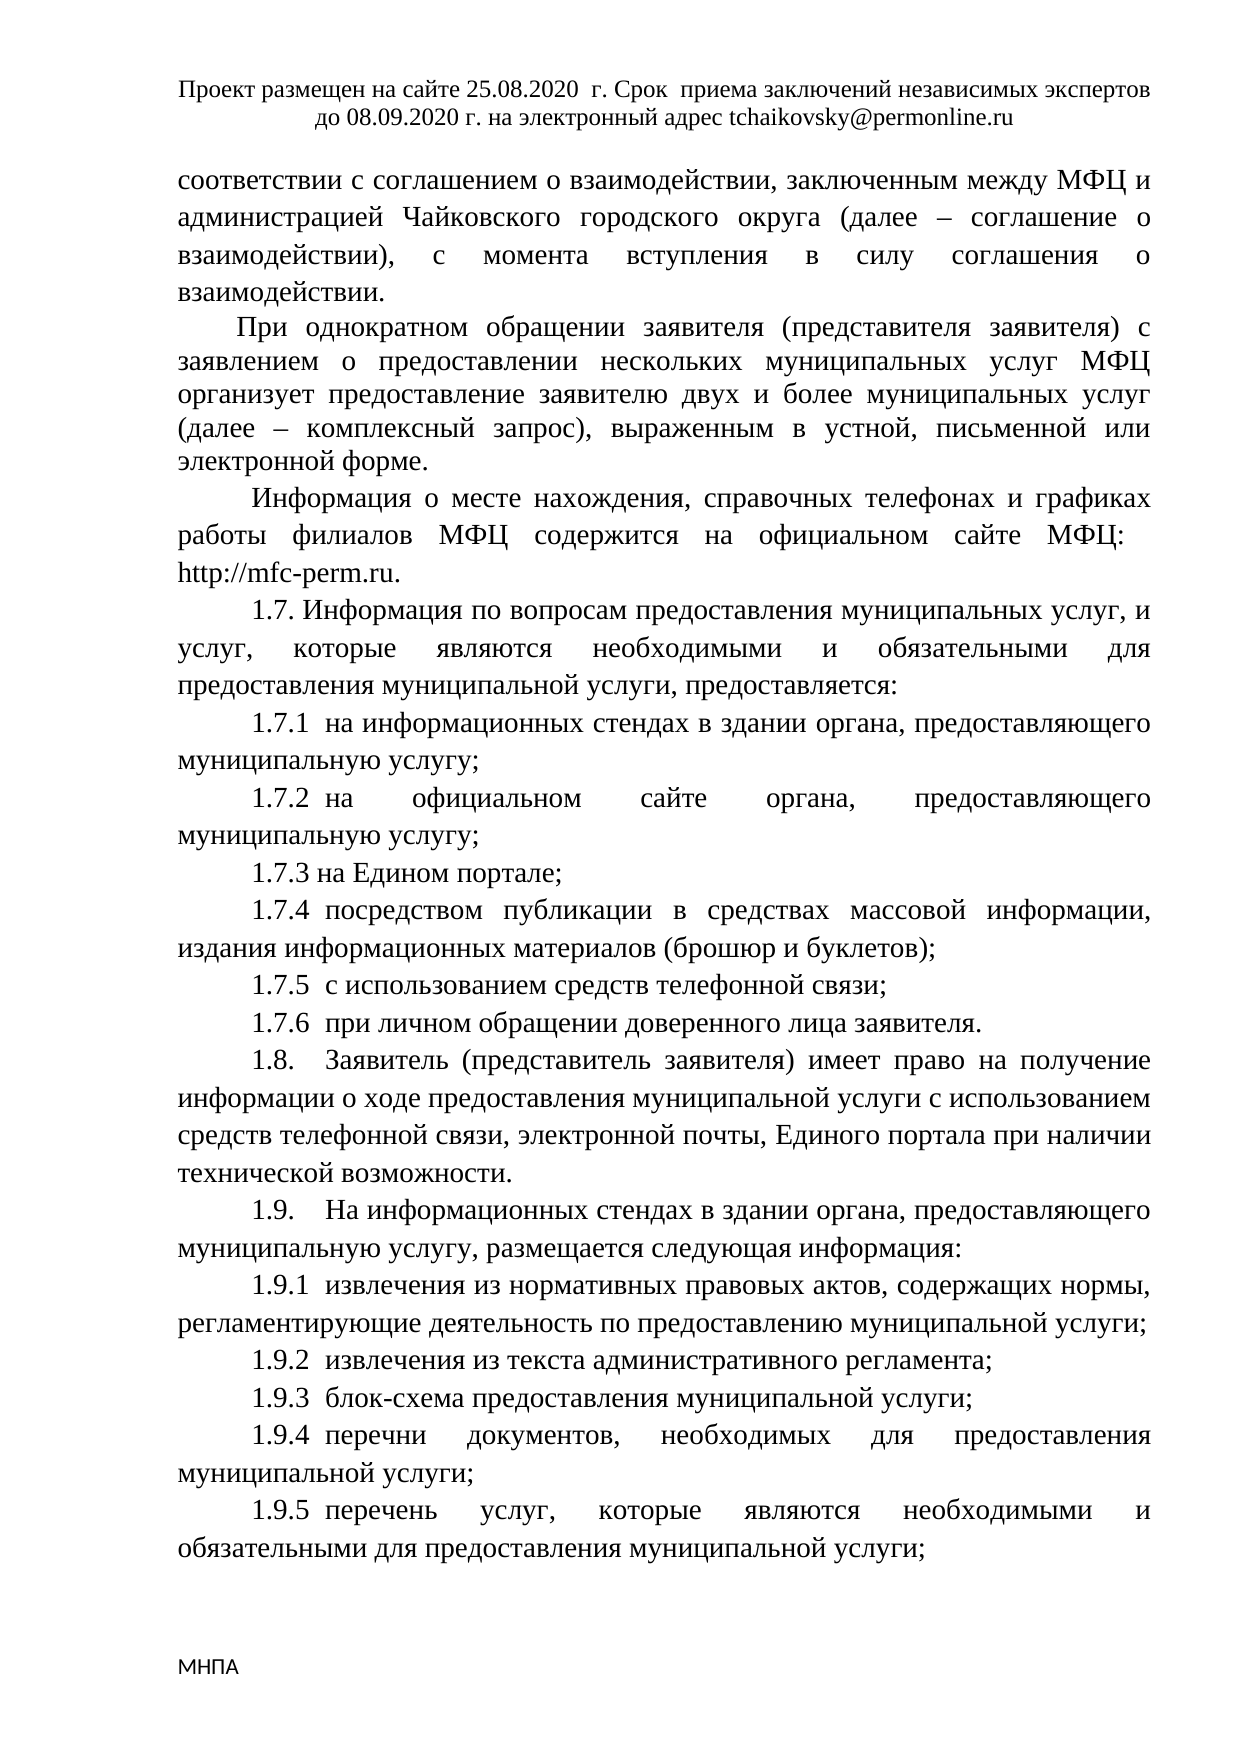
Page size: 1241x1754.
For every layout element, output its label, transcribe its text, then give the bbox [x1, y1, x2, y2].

text 1.8. Заявитель (представитель заявителя) имеет право на получение информации о ходе предоставления муниципальной услуги с использованием средств телефонной связи, электронной почты, Единого портала при наличии технической возможности. [177, 1039, 1152, 1189]
text 1.9.1 извлечения из нормативных правовых актов, содержащих нормы, регламентирующие деятельность по предоставлению муниципальной услуги; [177, 1264, 1152, 1339]
text 1.7.2 на официальном сайте органа, предоставляющего муниципальную услугу; [177, 777, 1152, 852]
text 1.7.6 при личном обращении доверенного лица заявителя. [177, 1002, 1152, 1039]
text 1.9.2 извлечения из текста административного регламента; [177, 1339, 1152, 1377]
text 1.7.5 с использованием средств телефонной связи; [177, 964, 1152, 1002]
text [177, 159, 1152, 309]
text 1.9.5 перечень услуг, которые являются необходимыми и обязательными для предоставления муниципальной услуги; [177, 1489, 1152, 1564]
text 1.7. Информация по вопросам предоставления муниципальных услуг, и услуг, которые являются необходимыми и обязательными для предоставления муниципальной услуги, предоставляется: [177, 589, 1152, 702]
text 1.7.3 на Едином портале; [177, 852, 1152, 889]
text 1.7.4 посредством публикации в средствах массовой информации, издания информационных материалов (брошюр и буклетов); [177, 889, 1152, 964]
text Информация о месте нахождения, справочных телефонах и графиках работы филиалов МФЦ содержится на официальном сайте МФЦ: http://mfc-perm.ru. [177, 477, 1152, 589]
text 1.7.1 на информационных стендах в здании органа, предоставляющего муниципальную услугу; [177, 702, 1152, 777]
text 1.9.3 блок-схема предоставления муниципальной услуги; [177, 1377, 1152, 1414]
text При однократном обращении заявителя (представителя заявителя) с заявлением о предоставлении нескольких муниципальных услуг МФЦ организует предоставление заявителю двух и более муниципальных услуг (далее – комплексный запрос), выраженным в устной, письменной или электронной форме. [177, 309, 1152, 477]
text 1.9.4 перечни документов, необходимых для предоставления муниципальной услуги; [177, 1414, 1152, 1489]
text 1.9. На информационных стендах в здании органа, предоставляющего муниципальную услугу, размещается следующая информация: [177, 1189, 1152, 1264]
